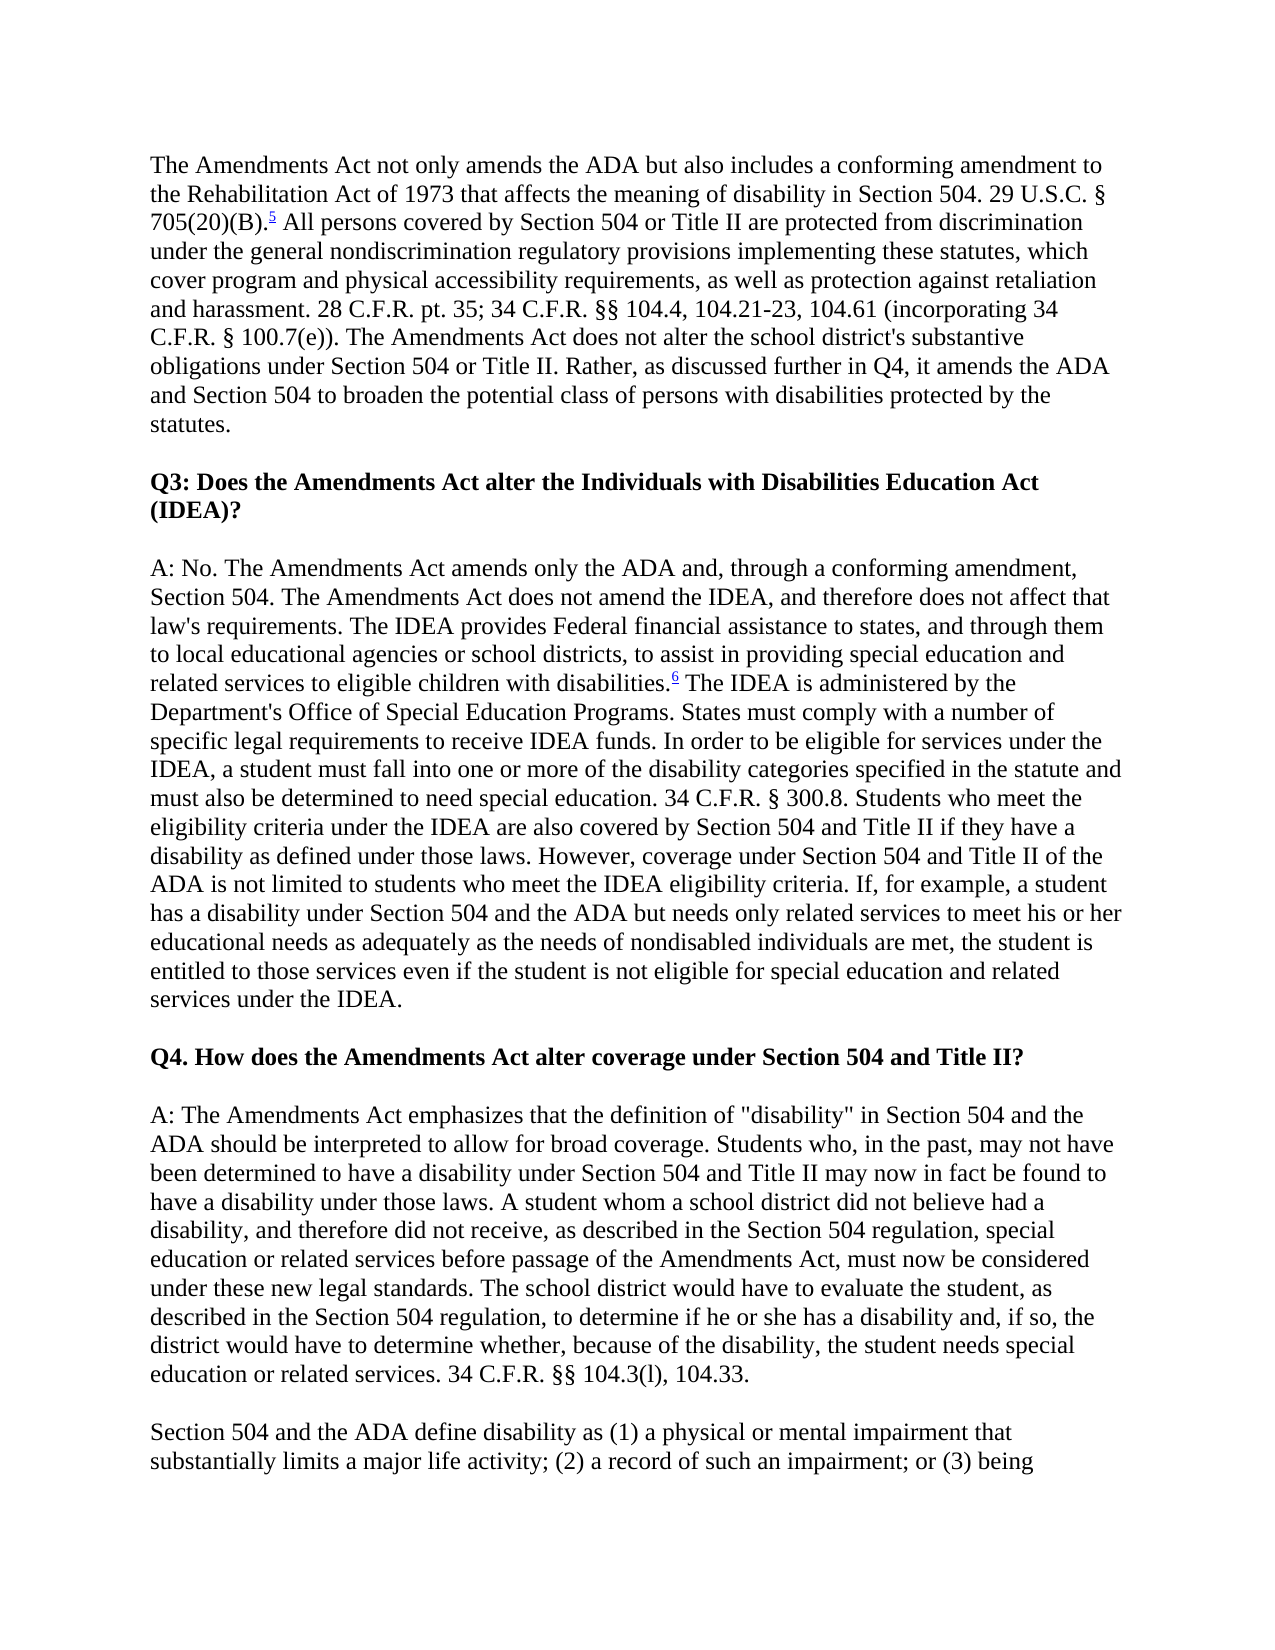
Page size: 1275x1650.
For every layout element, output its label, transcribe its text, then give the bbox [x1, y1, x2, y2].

text A: No. The Amendments Act amends only the ADA and, through a conforming amendment, Section 504. The Amendments Act does not amend the IDEA, and therefore does not affect that law's requirements. The IDEA provides Federal financial assistance to states, and through them to local educational agencies or school districts, to assist in providing special education and related services to eligible children with disabilities.6 The IDEA is administered by the Department's Office of Special Education Programs. States must comply with a number of specific legal requirements to receive IDEA funds. In order to be eligible for services under the IDEA, a student must fall into one or more of the disability categories specified in the statute and must also be determined to need special education. 34 C.F.R. § 300.8. Students who meet the eligibility criteria under the IDEA are also covered by Section 504 and Title II if they have a disability as defined under those laws. However, coverage under Section 504 and Title II of the ADA is not limited to students who meet the IDEA eligibility criteria. If, for example, a student has a disability under Section 504 and the ADA but needs only related services to meet his or her educational needs as adequately as the needs of nondisabled individuals are met, the student is entitled to those services even if the student is not eligible for special education and related services under the IDEA. [150, 553, 1125, 1013]
text A: The Amendments Act emphasizes that the definition of "disability" in Section 504 and the ADA should be interpreted to allow for broad coverage. Students who, in the past, may not have been determined to have a disability under Section 504 and Title II may now in fact be found to have a disability under those laws. A student whom a school district did not believe had a disability, and therefore did not receive, as described in the Section 504 regulation, special education or related services before passage of the Amendments Act, must now be considered under these new legal standards. The school district would have to evaluate the student, as described in the Section 504 regulation, to determine if he or she has a disability and, if so, the district would have to determine whether, because of the disability, the student needs special education or related services. 34 C.F.R. §§ 104.3(l), 104.33. [150, 1100, 1125, 1388]
text The Amendments Act not only amends the ADA but also includes a conforming amendment to the Rehabilitation Act of 1973 that affects the meaning of disability in Section 504. 29 U.S.C. § 705(20)(B).5 All persons covered by Section 504 or Title II are protected from discrimination under the general nondiscrimination regulatory provisions implementing these statutes, which cover program and physical accessibility requirements, as well as protection against retaliation and harassment. 28 C.F.R. pt. 35; 34 C.F.R. §§ 104.4, 104.21-23, 104.61 (incorporating 34 C.F.R. § 100.7(e)). The Amendments Act does not alter the school district's substantive obligations under Section 504 or Title II. Rather, as discussed further in Q4, it amends the ADA and Section 504 to broaden the potential class of persons with disabilities protected by the statutes. [150, 150, 1125, 437]
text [150, 1417, 1125, 1474]
text Q3: Does the Amendments Act alter the Individuals with Disabilities Education Act (IDEA)? [150, 467, 1125, 524]
text Q4. How does the Amendments Act alter coverage under Section 504 and Title II? [150, 1042, 1125, 1071]
